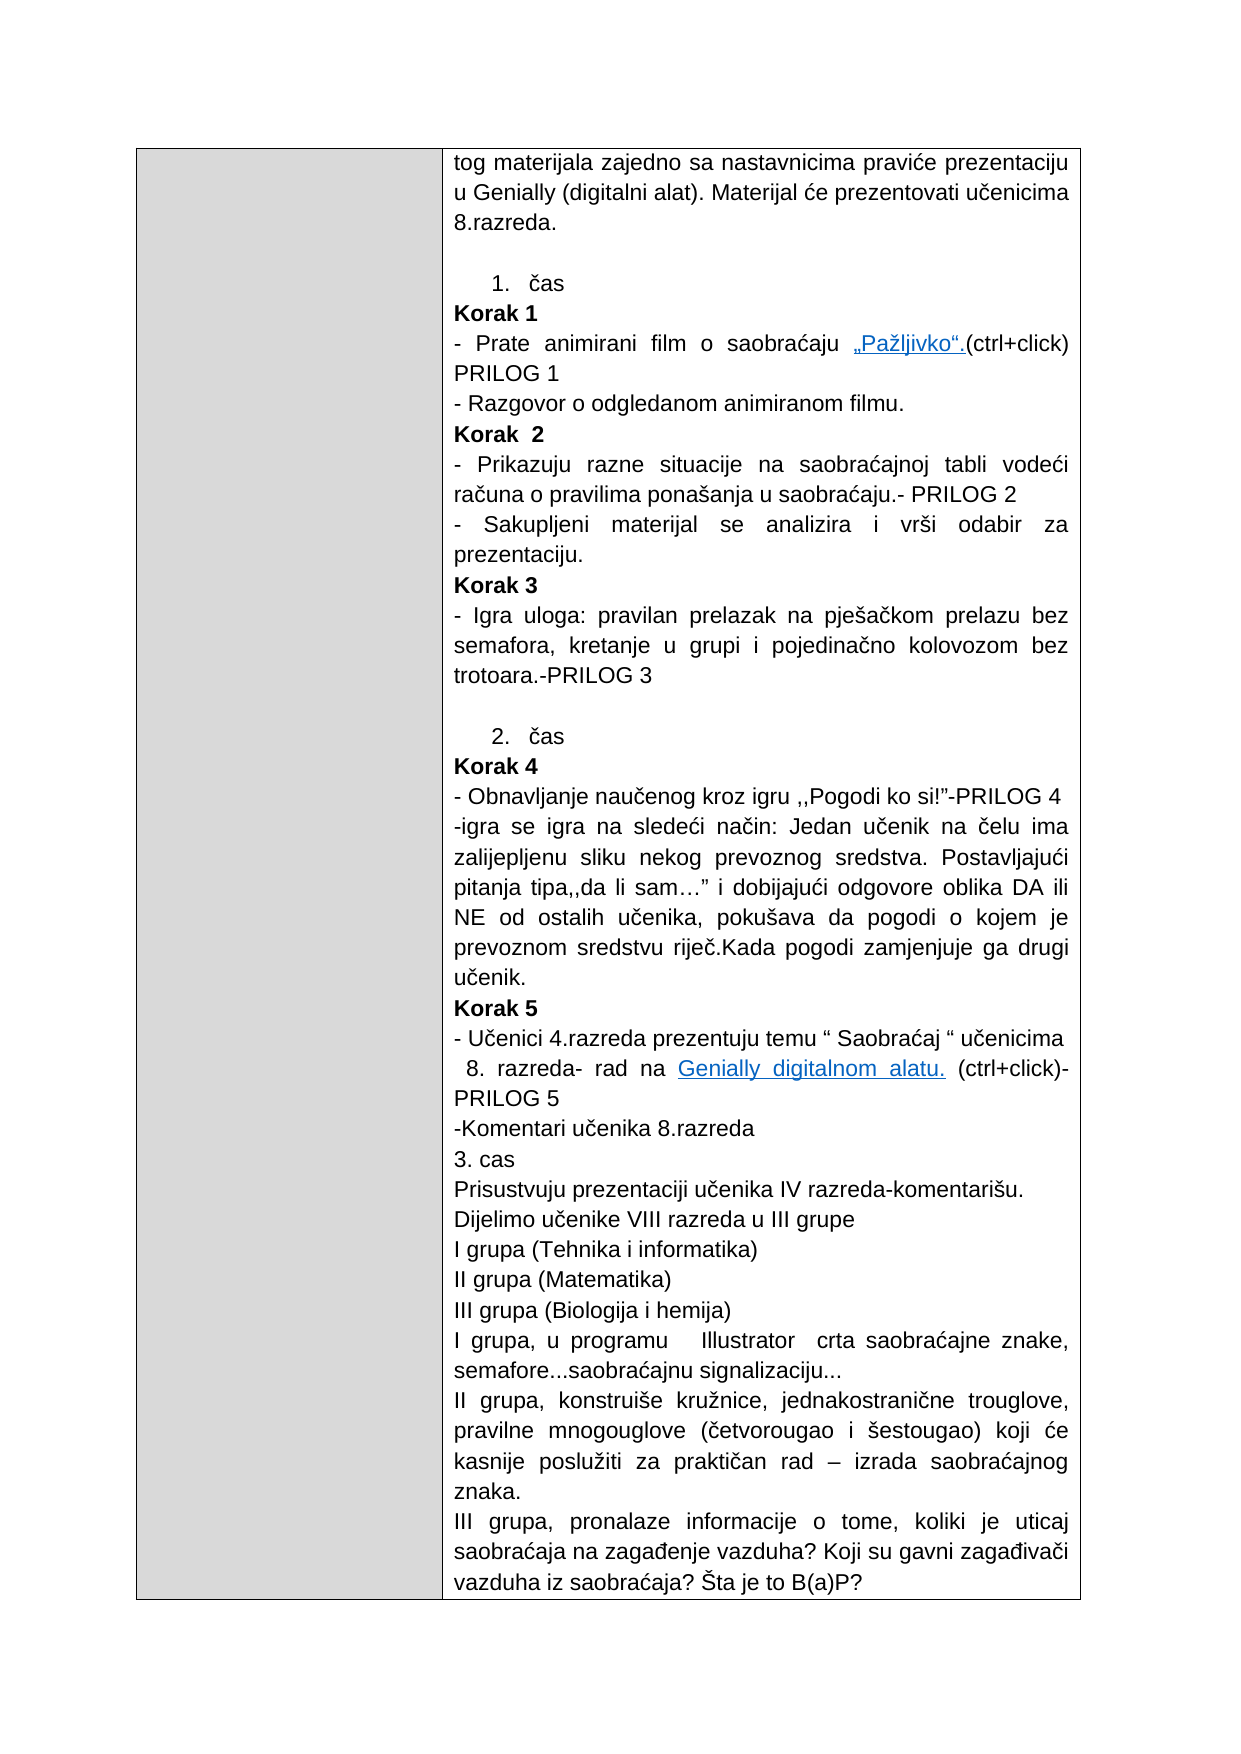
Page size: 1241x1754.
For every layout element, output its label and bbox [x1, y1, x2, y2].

table_cell [443, 149, 1080, 1599]
table_cell [137, 149, 442, 1599]
